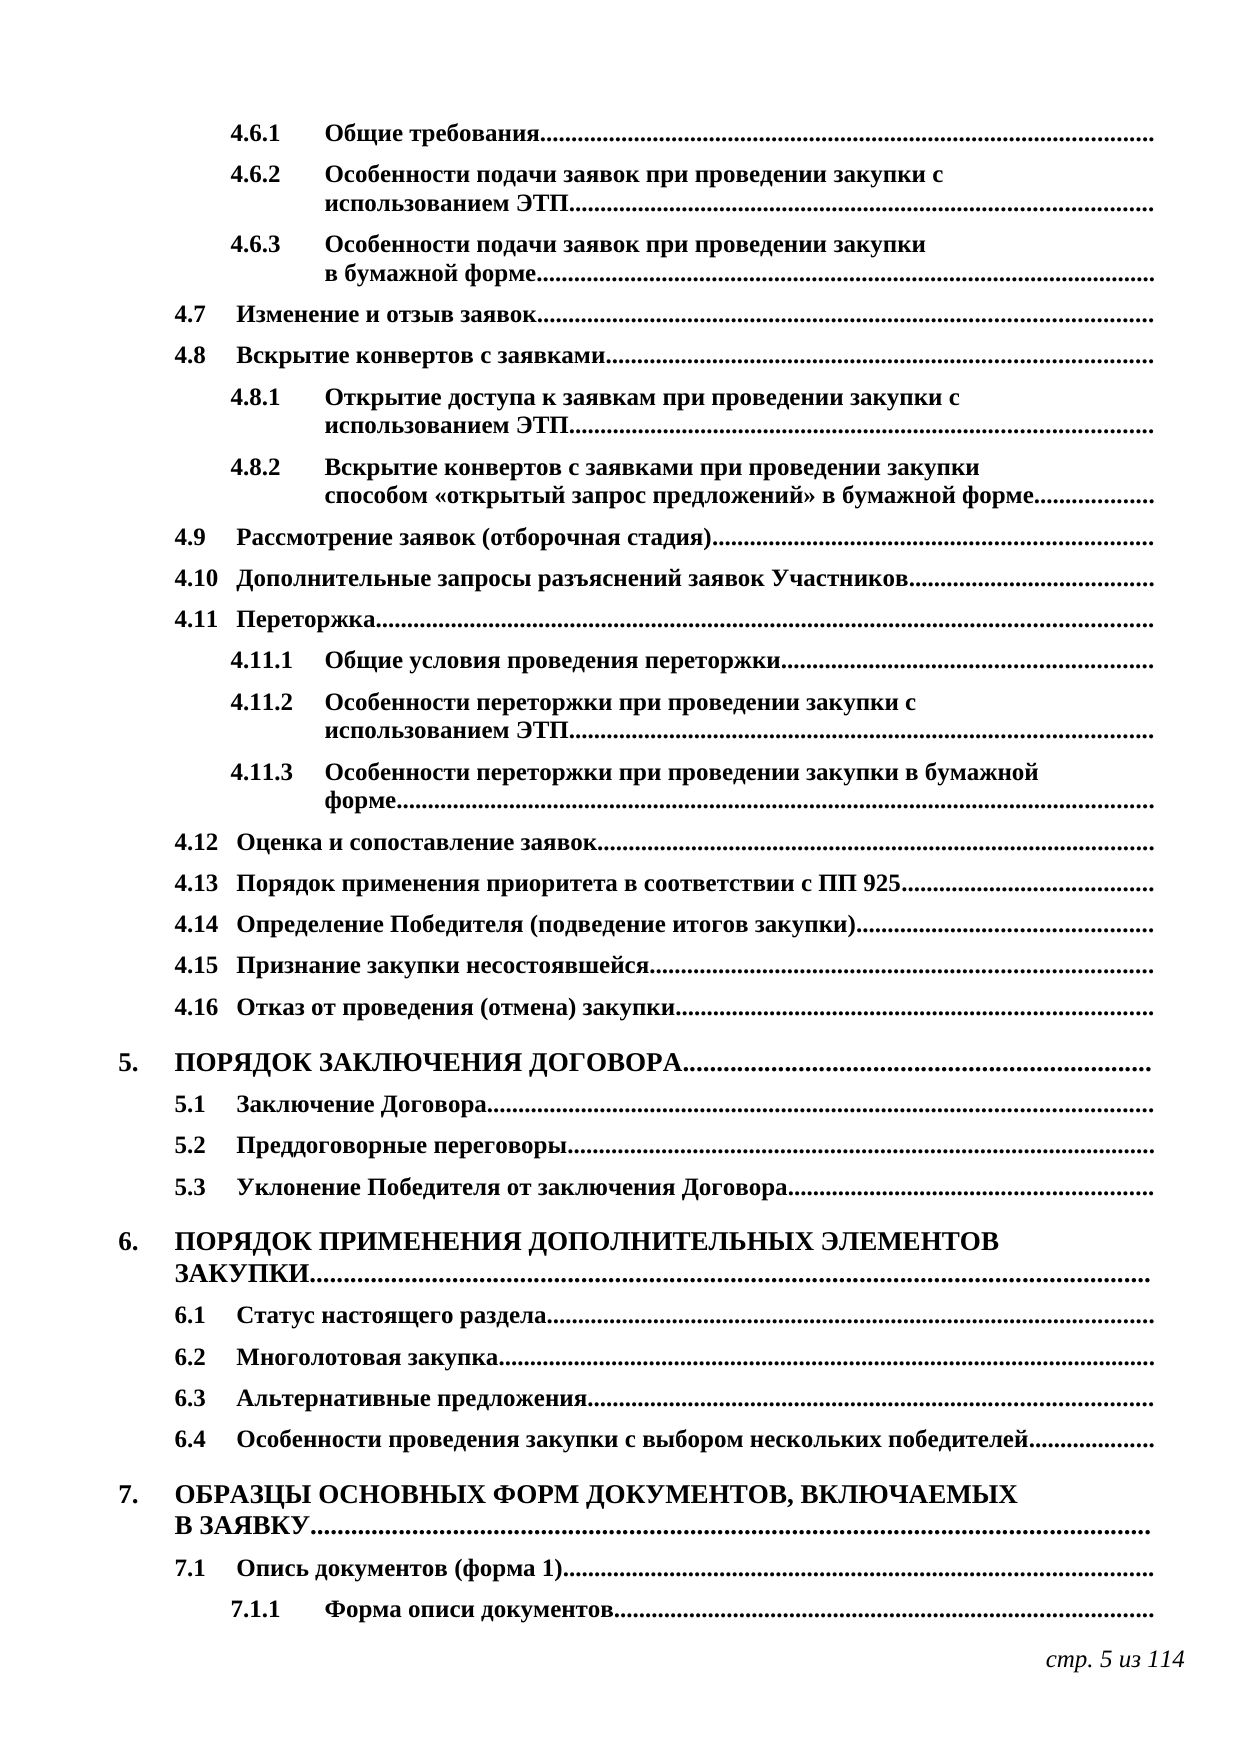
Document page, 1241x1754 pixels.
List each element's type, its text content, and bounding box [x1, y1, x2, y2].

text 6.1 Статус настоящего раздела 47 [174, 1300, 1093, 1329]
text 4.11.3 Особенности переторжки при проведении закупки в бумажной форме 37 [230, 757, 1063, 814]
text 4.8 Вскрытие конвертов с заявками 31 [174, 341, 1093, 369]
text 6.4 Особенности проведения закупки с выбором нескольких победителей 48 [174, 1424, 1093, 1453]
text 5.1 Заключение Договора 44 [174, 1089, 1093, 1118]
text 7. ОБРАЗЦЫ ОСНОВНЫХ ФОРМ ДОКУМЕНТОВ, ВКЛЮЧАЕМЫХ В ЗАЯВКУ 49 [118, 1478, 1063, 1540]
text 5.2 Преддоговорные переговоры 45 [174, 1131, 1093, 1159]
text 4.15 Признание закупки несостоявшейся 43 [174, 951, 1093, 979]
text 7.1 Опись документов (форма 1) 49 [174, 1553, 1093, 1581]
text 4.14 Определение Победителя (подведение итогов закупки) 41 [174, 909, 1093, 938]
text 6.3 Альтернативные предложения 47 [174, 1383, 1093, 1412]
text 4.8.1 Открытие доступа к заявкам при проведении закупки с использованием ЭТП 31 [230, 382, 1063, 439]
text 6. ПОРЯДОК ПРИМЕНЕНИЯ ДОПОЛНИТЕЛЬНЫХ ЭЛЕМЕНТОВ ЗАКУПКИ 47 [118, 1226, 1063, 1288]
text 7.1.1 Форма описи документов 49 [230, 1594, 1063, 1623]
text 4.9 Рассмотрение заявок (отборочная стадия) 32 [174, 522, 1093, 551]
text 4.6.3 Особенности подачи заявок при проведении закупки в бумажной форме 29 [230, 229, 1063, 287]
text 4.13 Порядок применения приоритета в соответствии с ПП 925 39 [174, 868, 1093, 897]
text 5. ПОРЯДОК ЗАКЛЮЧЕНИЯ ДОГОВОРА 44 [118, 1046, 1063, 1077]
text 5.3 Уклонение Победителя от заключения Договора 46 [174, 1172, 1093, 1201]
text 4.10 Дополнительные запросы разъяснений заявок Участников 34 [174, 563, 1093, 592]
text 4.11.2 Особенности переторжки при проведении закупки с использованием ЭТП 36 [230, 687, 1063, 744]
text 4.8.2 Вскрытие конвертов с заявками при проведении закупки способом «открытый запрос предложений» в бумажной форме 31 [230, 452, 1063, 509]
text 6.2 Многолотовая закупка 47 [174, 1342, 1093, 1370]
text 4.6.2 Особенности подачи заявок при проведении закупки с использованием ЭТП 29 [230, 159, 1063, 217]
text 4.12 Оценка и сопоставление заявок 39 [174, 827, 1093, 856]
text 4.6.1 Общие требования 28 [230, 118, 1063, 147]
text 4.7 Изменение и отзыв заявок 30 [174, 299, 1093, 328]
text 4.11.1 Общие условия проведения переторжки 35 [230, 646, 1063, 674]
text 4.11 Переторжка 35 [174, 604, 1093, 633]
text 4.16 Отказ от проведения (отмена) закупки 43 [174, 992, 1093, 1021]
